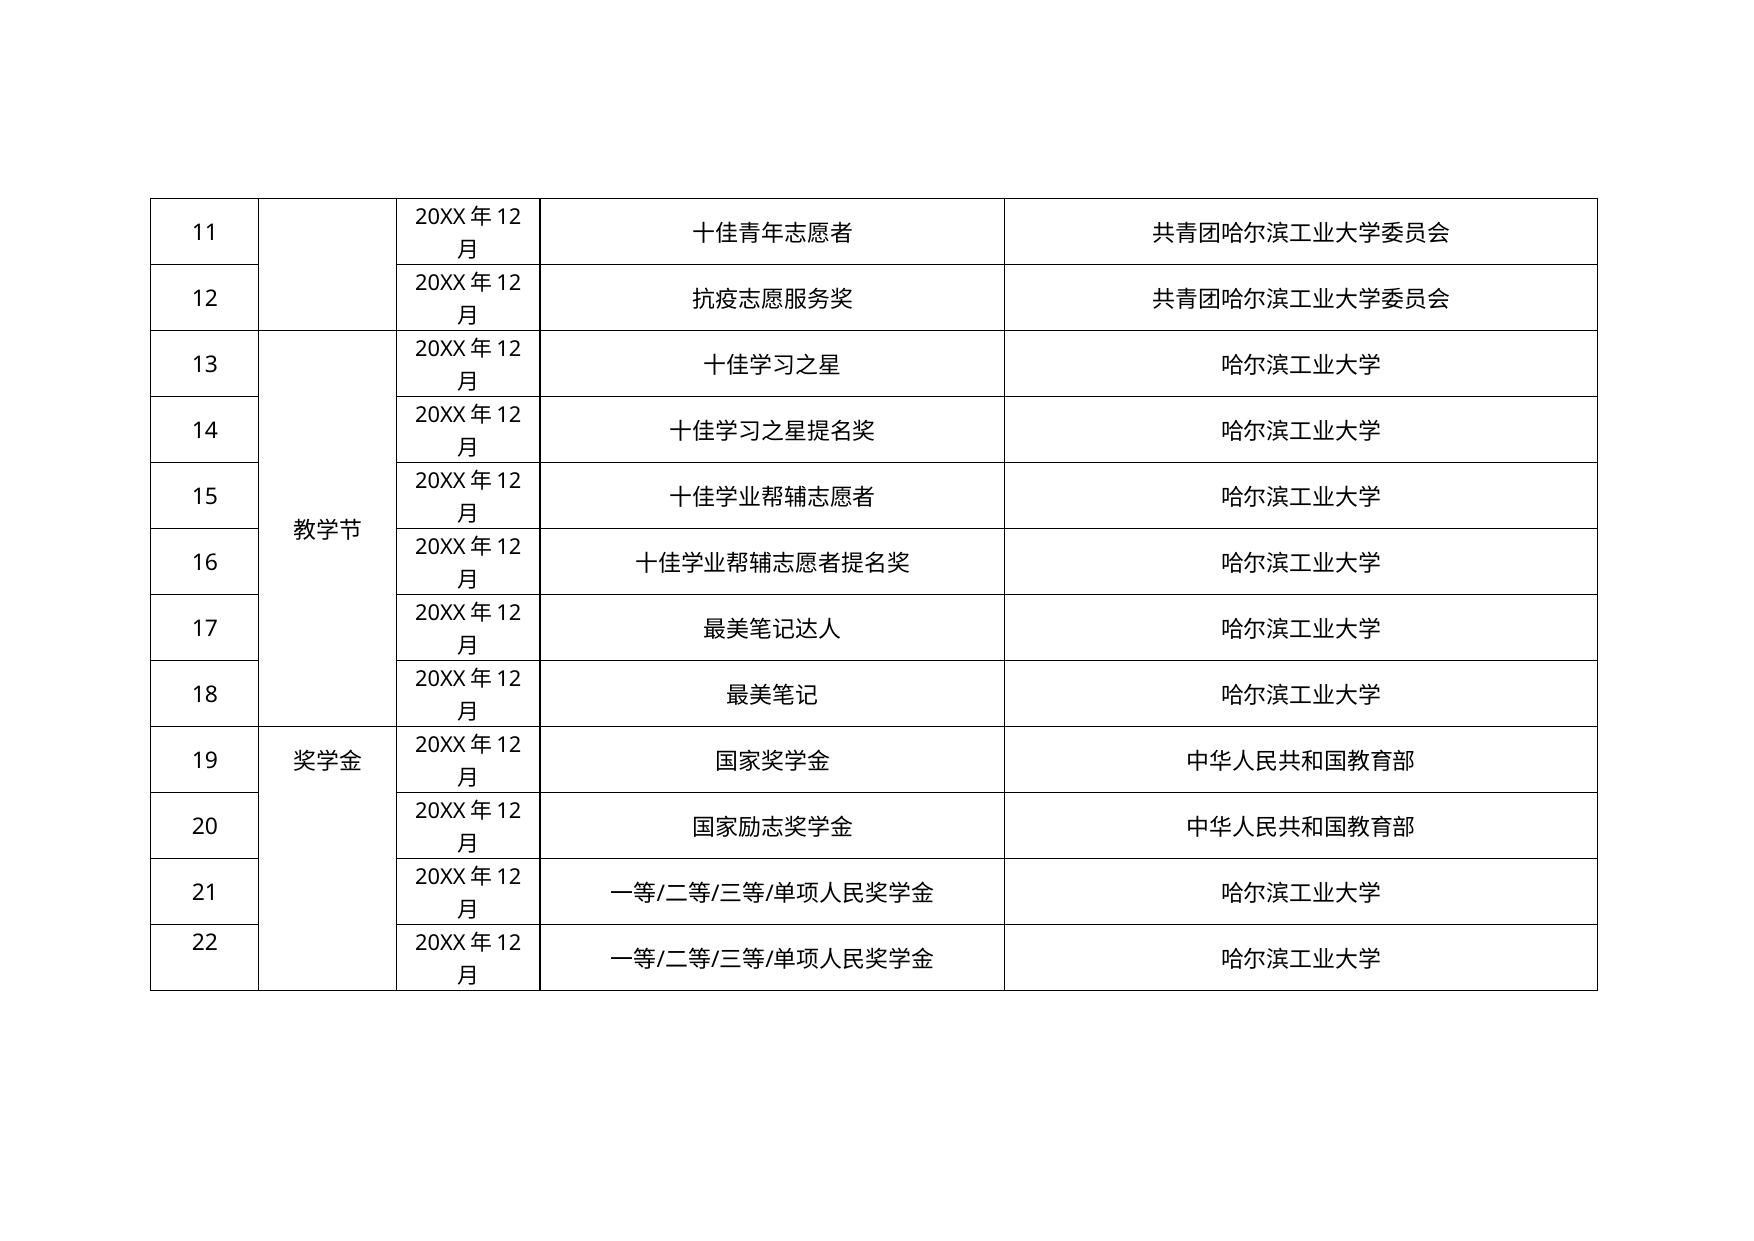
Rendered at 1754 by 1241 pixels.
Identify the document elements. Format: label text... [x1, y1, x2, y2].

table_cell 18 [151, 661, 258, 726]
table_cell 中华人民共和国教育部 [1005, 793, 1597, 858]
table_cell 12 [151, 265, 258, 330]
table_cell 国家奖学金 [541, 727, 1004, 792]
table_cell 20XX年12月 [397, 529, 539, 594]
table_cell 11 [151, 199, 258, 264]
table_cell 哈尔滨工业大学 [1005, 859, 1597, 924]
table_cell 22 [151, 925, 258, 990]
table_cell 奖学金 [259, 727, 396, 990]
table_cell 20 [151, 793, 258, 858]
table_cell 最美笔记达人 [541, 595, 1004, 660]
table_cell 20XX年12月 [397, 463, 539, 528]
table_cell 哈尔滨工业大学 [1005, 661, 1597, 726]
table_cell 中华人民共和国教育部 [1005, 727, 1597, 792]
table_cell 十佳学习之星提名奖 [541, 397, 1004, 462]
table_cell 20XX年12月 [397, 265, 539, 330]
table_cell 20XX年12月 [397, 595, 539, 660]
table_cell 20XX年12月 [397, 925, 539, 990]
table_cell 13 [151, 331, 258, 396]
table_cell 16 [151, 529, 258, 594]
table_cell 教学节 [259, 331, 396, 726]
table_cell 14 [151, 397, 258, 462]
table_cell 20XX年12月 [397, 859, 539, 924]
table_cell 十佳青年志愿者 [541, 199, 1004, 264]
table_cell 一等/二等/三等/单项人民奖学金 [541, 925, 1004, 990]
table_cell 哈尔滨工业大学 [1005, 331, 1597, 396]
table_cell 共青团哈尔滨工业大学委员会 [1005, 199, 1597, 264]
table_cell 哈尔滨工业大学 [1005, 925, 1597, 990]
table_cell 17 [151, 595, 258, 660]
table_cell 20XX年12月 [397, 397, 539, 462]
table_cell 20XX年12月 [397, 793, 539, 858]
table_cell 哈尔滨工业大学 [1005, 595, 1597, 660]
table_cell 20XX年12月 [397, 661, 539, 726]
table_cell 十佳学业帮辅志愿者提名奖 [541, 529, 1004, 594]
table_cell 哈尔滨工业大学 [1005, 463, 1597, 528]
table_cell 抗疫志愿服务奖 [541, 265, 1004, 330]
table_cell 21 [151, 859, 258, 924]
table_cell 国家励志奖学金 [541, 793, 1004, 858]
table_cell 哈尔滨工业大学 [1005, 529, 1597, 594]
table_cell 19 [151, 727, 258, 792]
table_cell 共青团哈尔滨工业大学委员会 [1005, 265, 1597, 330]
table_cell 最美笔记 [541, 661, 1004, 726]
table_cell 十佳学业帮辅志愿者 [541, 463, 1004, 528]
table_cell 20XX年12月 [397, 727, 539, 792]
table_cell 20XX年12月 [397, 199, 539, 264]
table_cell 十佳学习之星 [541, 331, 1004, 396]
table_cell 20XX年12月 [397, 331, 539, 396]
table_cell 一等/二等/三等/单项人民奖学金 [541, 859, 1004, 924]
table_cell 哈尔滨工业大学 [1005, 397, 1597, 462]
table_cell 15 [151, 463, 258, 528]
